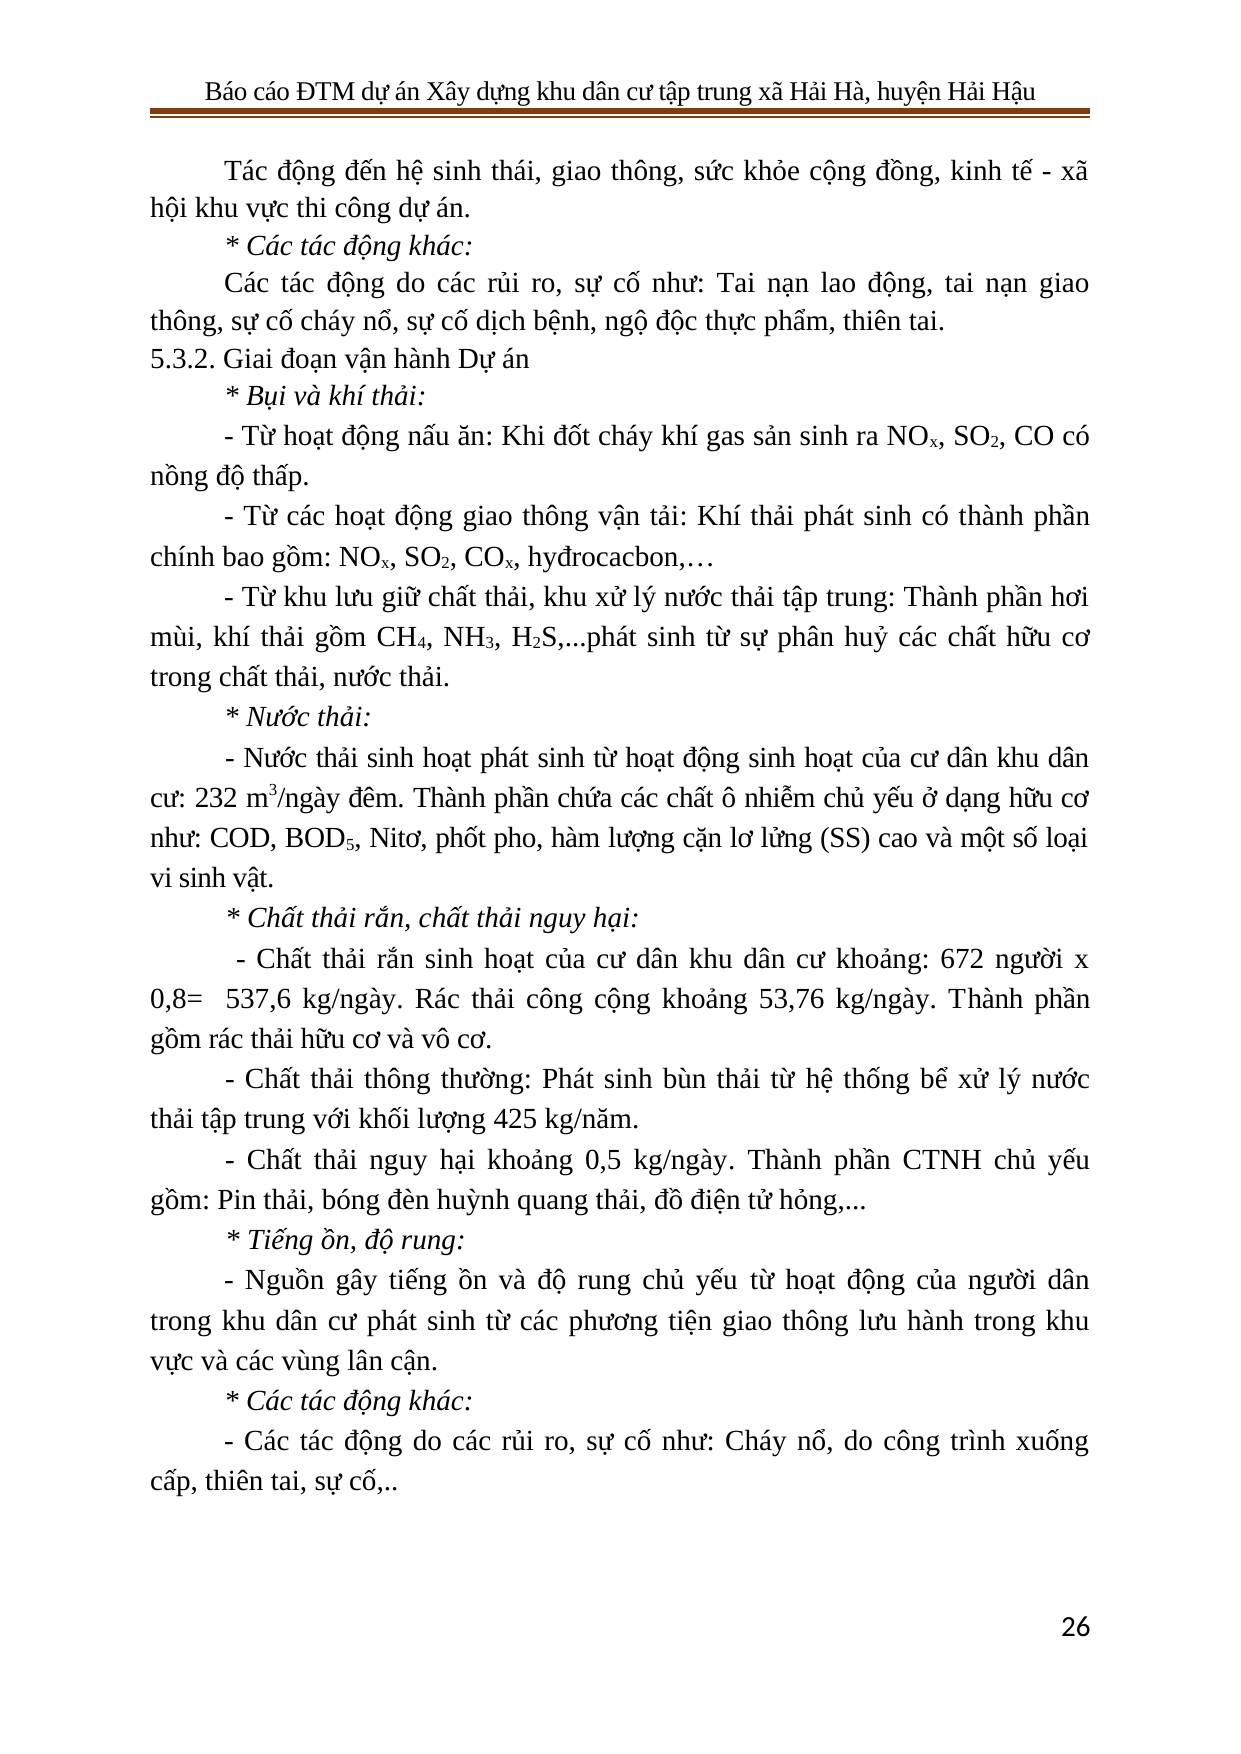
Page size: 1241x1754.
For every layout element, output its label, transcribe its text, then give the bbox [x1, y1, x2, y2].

text - Nguồn gây tiếng ồn và độ rung chủ yếu từ hoạt động của người dân trong khu dân cư phát sinh từ các phương tiện giao thông lưu hành trong khu vực và các vùng lân cận. [150, 1262, 1090, 1376]
text Tác động đến hệ sinh thái, giao thông, sức khỏe cộng đồng, kinh tế - xã hội khu vực thi công dự án. [150, 150, 1090, 225]
text Các tác động do các rủi ro, sự cố như: Tai nạn lao động, tai nạn giao thông, sự cố cháy nổ, sự cố dịch bệnh, ngộ độc thực phẩm, thiên tai. [150, 262, 1090, 337]
text * Tiếng ồn, độ rung: [150, 1222, 1090, 1256]
text - Từ các hoạt động giao thông vận tải: Khí thải phát sinh có thành phần chính bao gồm: NOx, SO2, COx, hyđrocacbon,… [150, 498, 1090, 572]
text * Bụi và khí thải: [150, 378, 1090, 411]
text - Chất thải thông thường: Phát sinh bùn thải từ hệ thống bể xử lý nước thải tập trung với khối lượng 425 kg/năm. [150, 1061, 1090, 1135]
text * Các tác động khác: [150, 225, 1090, 262]
text - Chất thải rắn sinh hoạt của cư dân khu dân cư khoảng: 672 người x 0,8= 537,6 kg/ngày. Rác thải công cộng khoảng 53,76 kg/ngày. Thành phần gồm rác thải hữu cơ và vô cơ. [150, 941, 1090, 1055]
text * Các tác động khác: [150, 1383, 1090, 1417]
text - Từ hoạt động nấu ăn: Khi đốt cháy khí gas sản sinh ra NOx, SO2, CO có nồng độ thấp. [150, 418, 1090, 492]
text - Các tác động do các rủi ro, sự cố như: Cháy nổ, do công trình xuống cấp, thiên tai, sự cố,.. [150, 1423, 1090, 1497]
text * Chất thải rắn, chất thải nguy hại: [150, 901, 1090, 934]
subtitle 5.3.2. Giai đoạn vận hành Dự án [150, 342, 1090, 375]
text * Nước thải: [150, 699, 1090, 733]
text - Nước thải sinh hoạt phát sinh từ hoạt động sinh hoạt của cư dân khu dân cư: 232 m3/ngày đêm. Thành phần chứa các chất ô nhiễm chủ yếu ở dạng hữu cơ như: COD, BOD5, Nitơ, phốt pho, hàm lượng cặn lơ lửng (SS) cao và một số loại vi sinh vật. [150, 740, 1090, 894]
text - Từ khu lưu giữ chất thải, khu xử lý nước thải tập trung: Thành phần hơi mùi, khí thải gồm CH4, NH3, H2S,...phát sinh từ sự phân huỷ các chất hữu cơ trong chất thải, nước thải. [150, 579, 1090, 693]
text - Chất thải nguy hại khoảng 0,5 kg/ngày. Thành phần CTNH chủ yếu gồm: Pin thải, bóng đèn huỳnh quang thải, đồ điện tử hỏng,... [150, 1142, 1090, 1216]
